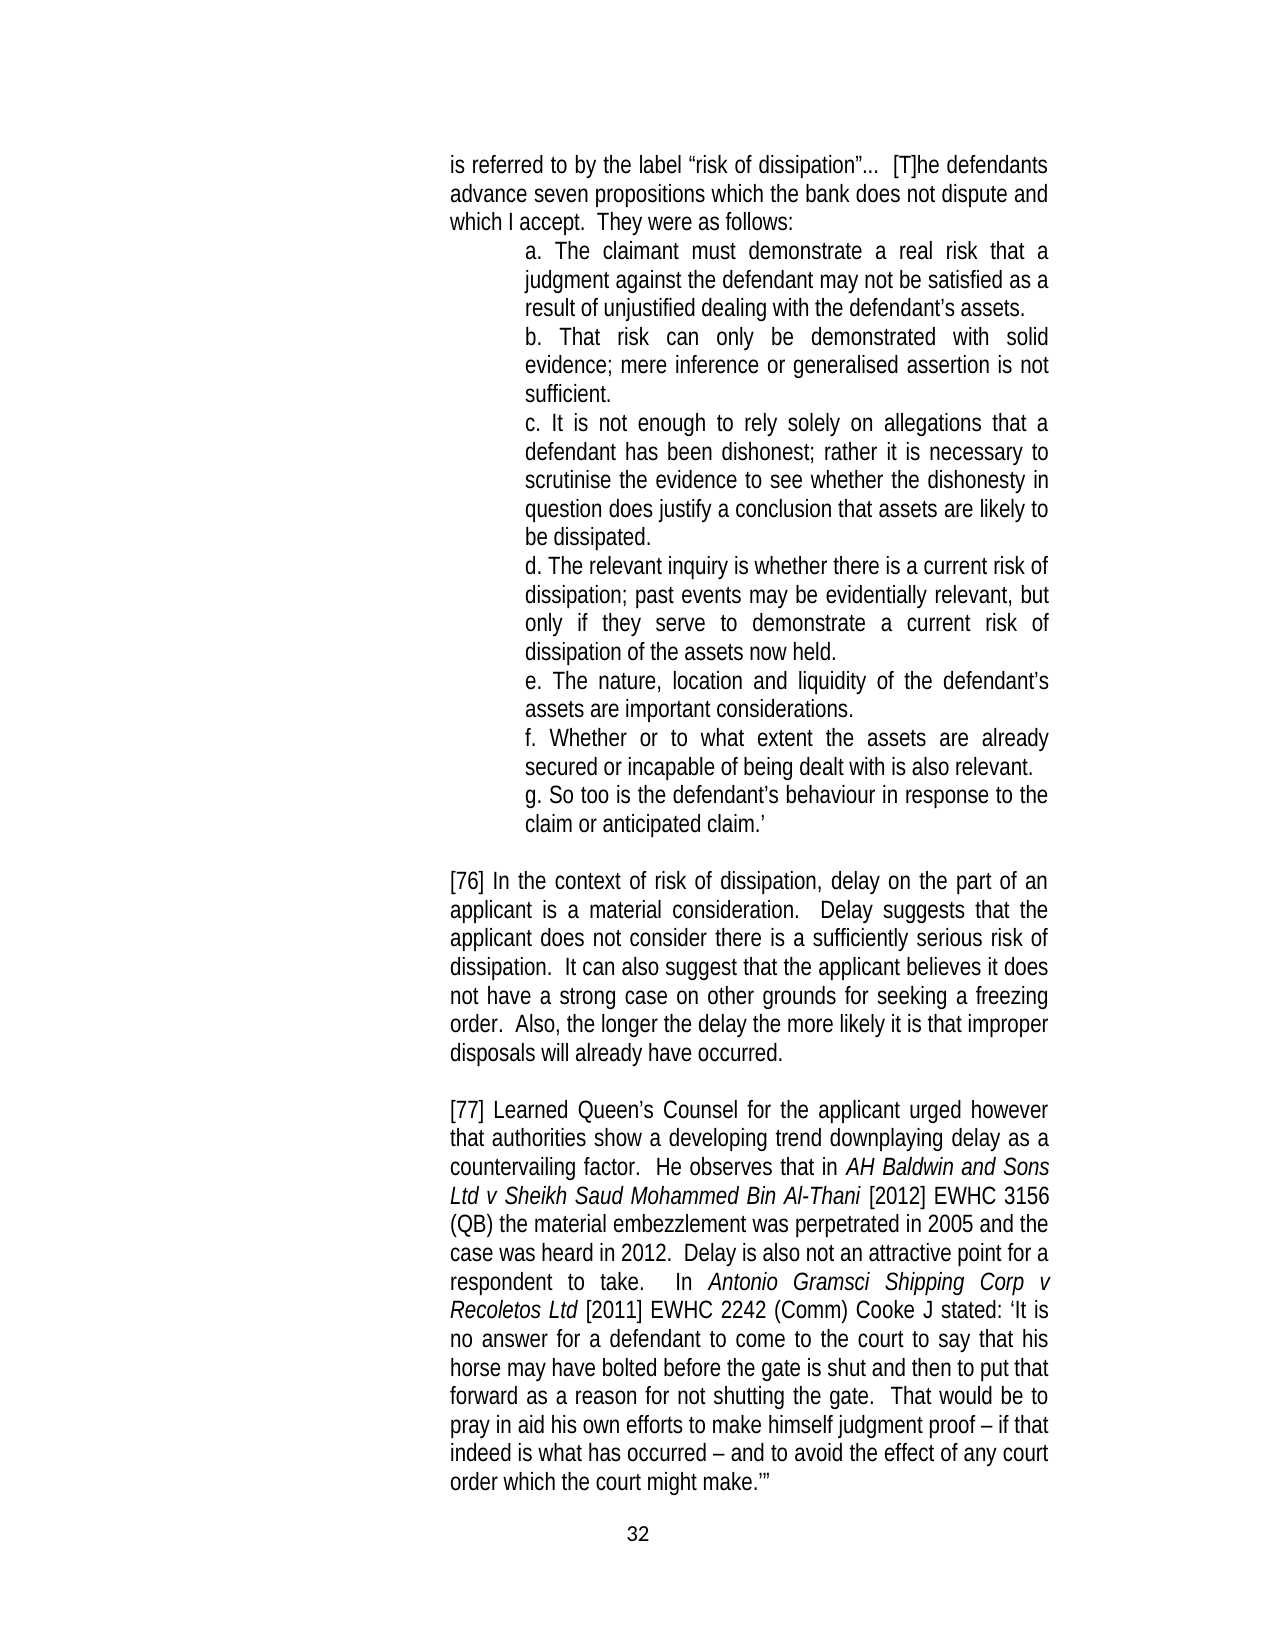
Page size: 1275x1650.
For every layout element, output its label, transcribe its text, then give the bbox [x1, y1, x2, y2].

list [450, 150, 1050, 236]
list b. That risk can only be demonstrated with solid evidence; mere inference or generalised assertion is not sufficient. [525, 322, 1050, 408]
list f. Whether or to what extent the assets are already secured or incapable of being dealt with is also relevant. [525, 723, 1050, 780]
list [76] In the context of risk of dissipation, delay on the part of an applicant is a material consideration. Delay suggests that the applicant does not consider there is a sufficiently serious risk of dissipation. It can also suggest that the applicant believes it does not have a strong case on other grounds for seeking a freezing order. Also, the longer the delay the more likely it is that improper disposals will already have occurred. [450, 866, 1050, 1067]
list g. So too is the defendant’s behaviour in response to the claim or anticipated claim.’ [525, 780, 1050, 837]
list c. It is not enough to rely solely on allegations that a defendant has been dishonest; rather it is necessary to scrutinise the evidence to see whether the dishonesty in question does justify a conclusion that assets are likely to be dissipated. [525, 408, 1050, 551]
list e. The nature, location and liquidity of the defendant’s assets are important considerations. [525, 666, 1050, 723]
list a. The claimant must demonstrate a real risk that a judgment against the defendant may not be satisfied as a result of unjustified dealing with the defendant’s assets. [525, 236, 1050, 322]
list d. The relevant inquiry is whether there is a current risk of dissipation; past events may be evidentially relevant, but only if they serve to demonstrate a current risk of dissipation of the assets now held. [525, 551, 1050, 666]
list [77] Learned Queen’s Counsel for the applicant urged however that authorities show a developing trend downplaying delay as a countervailing factor. He observes that in AH Baldwin and Sons Ltd v Sheikh Saud Mohammed Bin Al-Thani [2012] EWHC 3156 (QB) the material embezzlement was perpetrated in 2005 and the case was heard in 2012. Delay is also not an attractive point for a respondent to take. In Antonio Gramsci Shipping Corp v Recoletos Ltd [2011] EWHC 2242 (Comm) Cooke J stated: ‘It is no answer for a defendant to come to the court to say that his horse may have bolted before the gate is shut and then to put that forward as a reason for not shutting the gate. That would be to pray in aid his own efforts to make himself judgment proof – if that indeed is what has occurred – and to avoid the effect of any court order which the court might make.’” [450, 1095, 1050, 1496]
